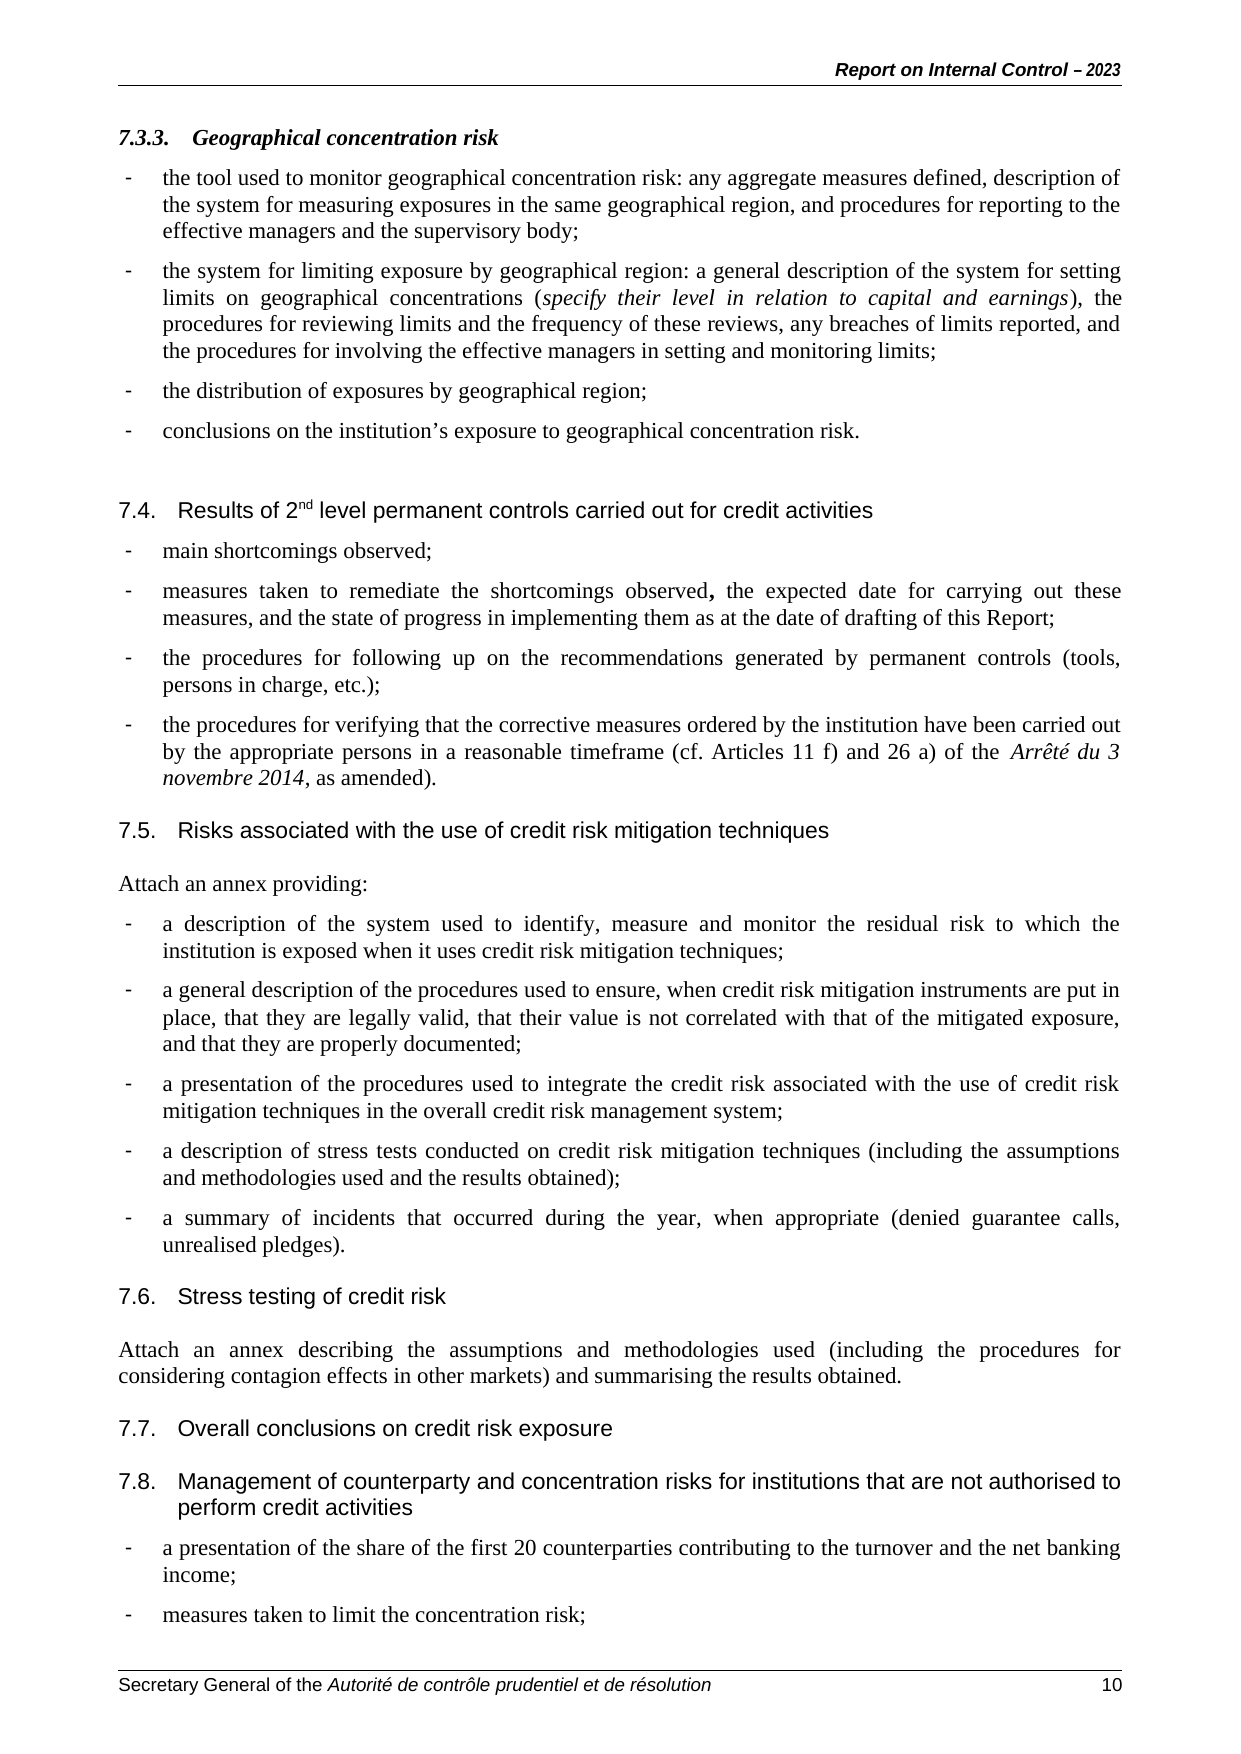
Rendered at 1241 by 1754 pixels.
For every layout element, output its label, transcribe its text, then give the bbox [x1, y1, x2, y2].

list the system for limiting exposure by geographical region: a general description of the system for setting limits on geographical concentrations (specify their level in relation to capital and earnings), the procedures for reviewing limits and the frequency of these reviews, any breaches of limits reported, and the procedures for involving the effective managers in setting and monitoring limits; [125, 256, 1122, 363]
text 7.3.3. Geographical concentration risk [118, 124, 1122, 150]
list measures taken to limit the concentration risk; [125, 1600, 1122, 1628]
list a description of stress tests conducted on credit risk mitigation techniques (including the assumptions and methodologies used and the results obtained); [125, 1136, 1122, 1190]
text 7.6. Stress testing of credit risk [118, 1283, 1122, 1310]
list a summary of incidents that occurred during the year, when appropriate (denied guarantee calls, unrealised pledges). [125, 1203, 1122, 1257]
list the procedures for following up on the recommendations generated by permanent controls (tools, persons in charge, etc.); [125, 643, 1122, 698]
list a general description of the procedures used to ensure, when credit risk mitigation instruments are put in place, that they are legally valid, that their value is not correlated with that of the mitigated exposure, and that they are properly documented; [125, 976, 1122, 1056]
list a presentation of the share of the first 20 counterparties contributing to the turnover and the net banking income; [125, 1533, 1122, 1587]
list main shortcomings observed; [125, 536, 1122, 564]
list the tool used to monitor geographical concentration risk: any aggregate measures defined, description of the system for measuring exposures in the same geographical region, and procedures for reporting to the effective managers and the supervisory body; [125, 163, 1122, 244]
text Attach an annex describing the assumptions and methodologies used (including the procedures for considering contagion effects in other markets) and summarising the results obtained. [118, 1336, 1122, 1389]
list a presentation of the procedures used to integrate the credit risk associated with the use of credit risk mitigation techniques in the overall credit risk management system; [125, 1069, 1122, 1123]
text 7.5. Risks associated with the use of credit risk mitigation techniques [118, 817, 1122, 843]
list conclusions on the institution’s exposure to geographical concentration risk. [125, 416, 1122, 444]
list the distribution of exposures by geographical region; [125, 376, 1122, 404]
list a description of the system used to identify, measure and monitor the residual risk to which the institution is exposed when it uses credit risk mitigation techniques; [125, 909, 1122, 963]
text 7.7. Overall conclusions on credit risk exposure [118, 1415, 1122, 1441]
text 7.8. Management of counterparty and concentration risks for institutions that are not authorised to perform credit activities [118, 1468, 1122, 1521]
text Attach an annex providing: [118, 870, 1122, 896]
list the procedures for verifying that the corrective measures ordered by the institution have been carried out by the appropriate persons in a reasonable timeframe (cf. Articles 11 f) and 26 a) of the Arrêté du 3 novembre 2014, as amended). [125, 710, 1122, 791]
list measures taken to remediate the shortcomings observed, the expected date for carrying out these measures, and the state of progress in implementing them as at the date of drafting of this Report; [125, 576, 1122, 631]
text 7.4. Results of 2nd level permanent controls carried out for credit activities [118, 497, 1122, 523]
